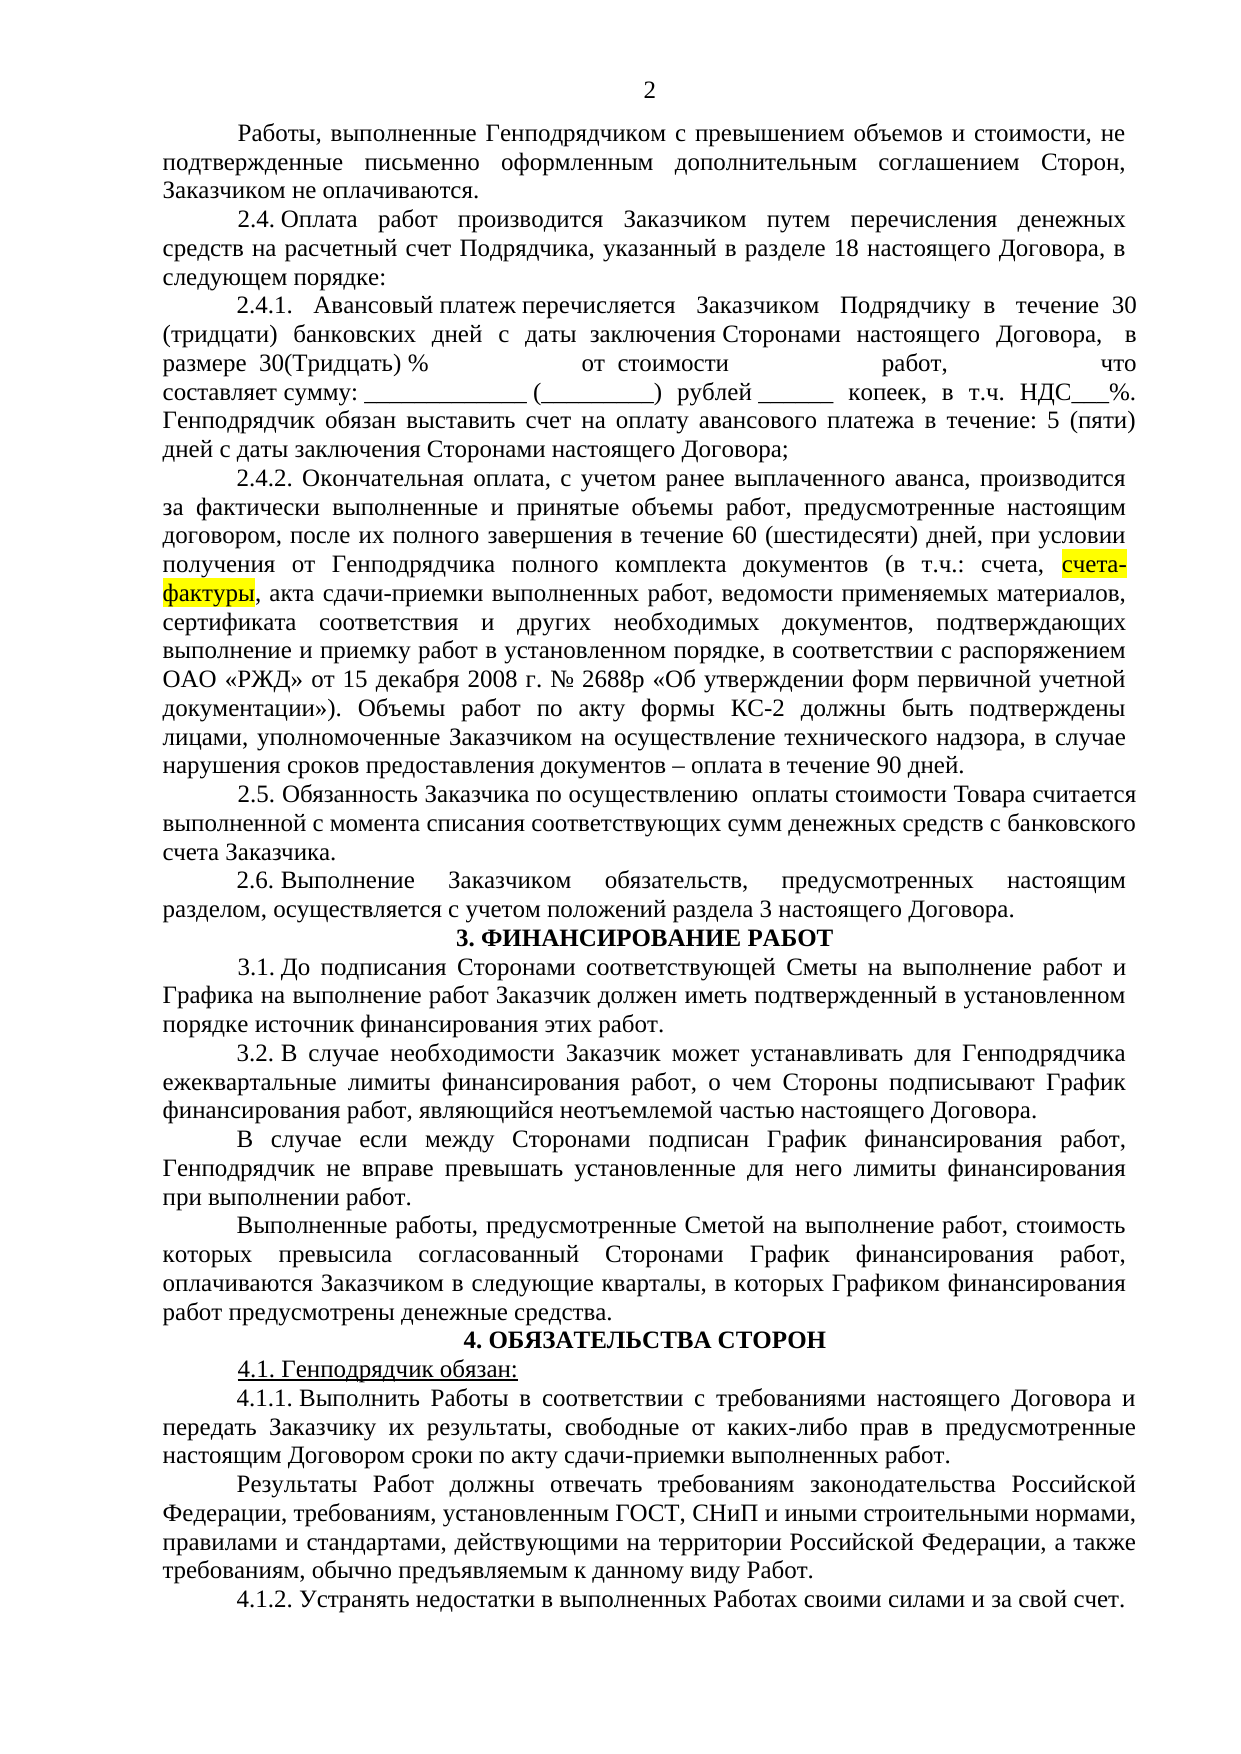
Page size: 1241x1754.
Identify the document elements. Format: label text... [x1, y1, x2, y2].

text 4.1. Генподрядчик обязан: [162, 1354, 1127, 1383]
text В случае если между Сторонами подписан График финансирования работ, Генподрядчик не вправе превышать установленные для него лимиты финансирования при выполнении работ. [162, 1124, 1127, 1211]
text 2.6. Выполнение Заказчиком обязательств, предусмотренных настоящим разделом, осуществляется с учетом положений раздела 3 настоящего Договора. [162, 866, 1127, 923]
text Выполненные работы, предусмотренные Сметой на выполнение работ, стоимость которых превысила согласованный Сторонами График финансирования работ, оплачиваются Заказчиком в следующие кварталы, в которых Графиком финансирования работ предусмотрены денежные средства. [162, 1211, 1127, 1326]
text 2.4.1. Авансовый платеж перечисляется Заказчиком Подрядчику в течение 30 (тридцати) банковских дней с даты заключения Сторонами настоящего Договора, в размере 30(Тридцать) % от стоимости работ, что составляет сумму: _____________ (_________) рублей ______ копеек, в т.ч. НДС___%. Генподрядчик обязан выставить счет на оплату авансового платежа в течение: 5 (пяти) дней с даты заключения Сторонами настоящего Договора; [162, 291, 1137, 463]
text 2.4.2. Окончательная оплата, с учетом ранее выплаченного аванса, производится за фактически выполненные и принятые объемы работ, предусмотренные настоящим договором, после их полного завершения в течение 60 (шестидесяти) дней, при условии получения от Генподрядчика полного комплекта документов (в т.ч.: счета, счета-фактуры, акта сдачи-приемки выполненных работ, ведомости применяемых материалов, сертификата соответствия и других необходимых документов, подтверждающих выполнение и приемку работ в установленном порядке, в соответствии с распоряжением ОАО «РЖД» от 15 декабря 2008 г. № 2688р «Об утверждении форм первичной учетной документации»). Объемы работ по акту формы КС-2 должны быть подтверждены лицами, уполномоченные Заказчиком на осуществление технического надзора, в случае нарушения сроков предоставления документов – оплата в течение 90 дней. [162, 463, 1127, 779]
text 2.5. Обязанность Заказчика по осуществлению оплаты стоимости Товара считается выполненной с момента списания соответствующих сумм денежных средств с банковского счета Заказчика. [162, 779, 1137, 866]
text Работы, выполненные Генподрядчиком с превышением объемов и стоимости, не подтвержденные письменно оформленным дополнительным соглашением Сторон, Заказчиком не оплачиваются. [162, 118, 1127, 204]
text 3.1. До подписания Сторонами соответствующей Сметы на выполнение работ и Графика на выполнение работ Заказчик должен иметь подтвержденный в установленном порядке источник финансирования этих работ. [162, 952, 1127, 1038]
text 3.2. В случае необходимости Заказчик может устанавливать для Генподрядчика ежеквартальные лимиты финансирования работ, о чем Стороны подписывают График финансирования работ, являющийся неотъемлемой частью настоящего Договора. [162, 1038, 1127, 1124]
text 4. ОБЯЗАТЕЛЬСТВА СТОРОН [162, 1326, 1127, 1354]
text Результаты Работ должны отвечать требованиям законодательства Российской Федерации, требованиям, установленным ГОСТ, СНиП и иными строительными нормами, правилами и стандартами, действующими на территории Российской Федерации, а также требованиям, обычно предъявляемым к данному виду Работ. [162, 1469, 1137, 1584]
text 4.1.2. Устранять недостатки в выполненных Работах своими силами и за свой счет. [162, 1584, 1127, 1613]
text 3. ФИНАНСИРОВАНИЕ РАБОТ [162, 923, 1127, 952]
text 2.4. Оплата работ производится Заказчиком путем перечисления денежных средств на расчетный счет Подрядчика, указанный в разделе 18 настоящего Договора, в следующем порядке: [162, 204, 1127, 291]
text 4.1.1. Выполнить Работы в соответствии с требованиями настоящего Договора и передать Заказчику их результаты, свободные от каких-либо прав в предусмотренные настоящим Договором сроки по акту сдачи-приемки выполненных работ. [162, 1383, 1137, 1469]
